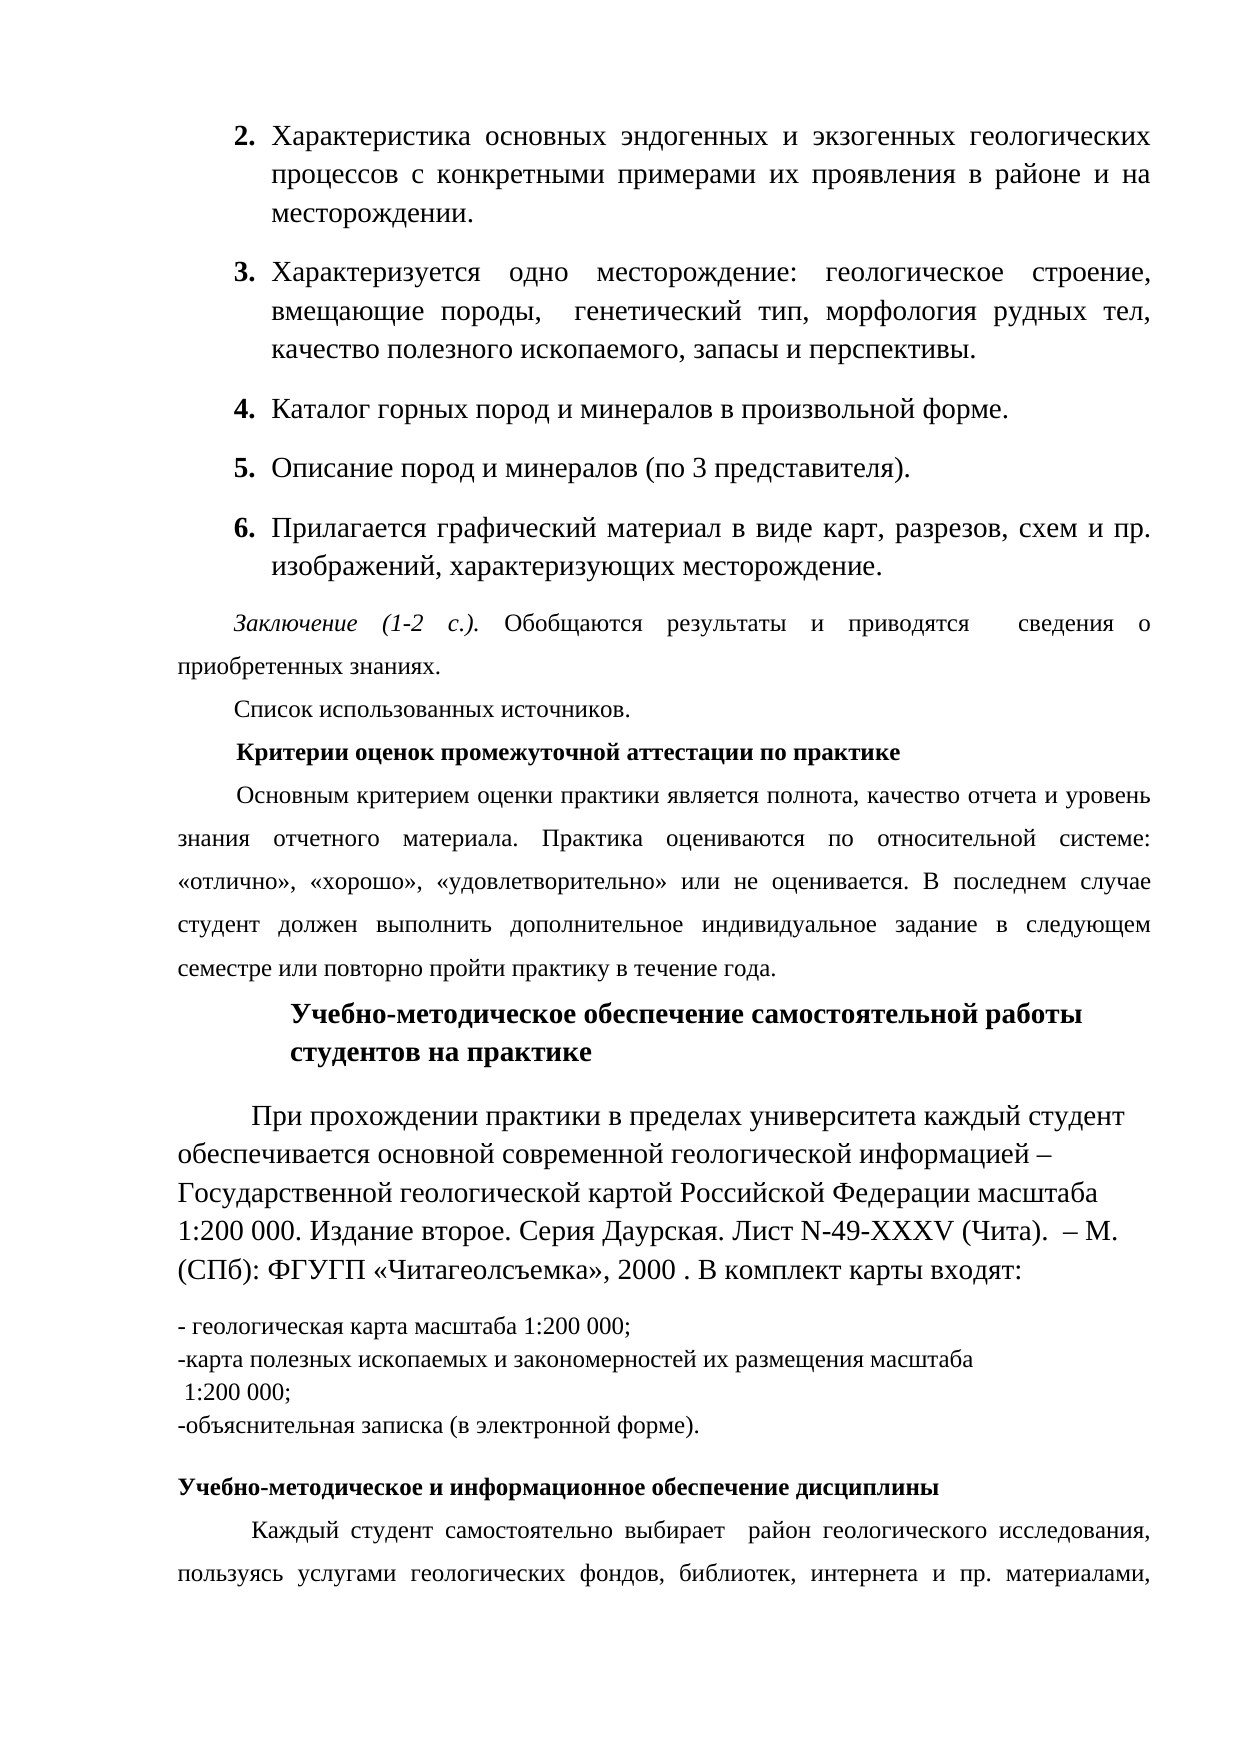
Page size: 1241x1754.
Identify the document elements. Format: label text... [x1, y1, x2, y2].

text -карта полезных ископаемых и закономерностей их размещения масштаба [177, 1344, 1152, 1373]
text Заключение (1-2 с.). Обобщаются результаты и приводятся сведения о приобретенных знаниях. [177, 608, 1152, 679]
text - геологическая карта масштаба 1:200 000; [177, 1311, 1152, 1340]
text -объяснительная записка (в электронной форме). [177, 1411, 1152, 1439]
text Критерии оценок промежуточной аттестации по практике [177, 737, 1152, 766]
text Основным критерием оценки практики является полнота, качество отчета и уровень знания отчетного материала. Практика оцениваются по относительной системе: «отлично», «хорошо», «удовлетворительно» или не оценивается. В последнем случае студент должен выполнить дополнительное индивидуальное задание в следующем семестре или повторно пройти практику в течение года. [177, 780, 1152, 981]
list Учебно-методическое обеспечение самостоятельной работы [290, 996, 1152, 1029]
list Описание пород и минералов (по 3 представителя). [233, 450, 1152, 484]
text 1:200 000; [177, 1377, 1152, 1406]
text Список использованных источников. [177, 694, 1152, 723]
list Прилагается графический материал в виде карт, разрезов, схем и пр. изображений, характеризующих месторождение. [233, 510, 1152, 582]
list Характеризуется одно месторождение: геологическое строение, вмещающие породы, генетический тип, морфология рудных тел, качество полезного ископаемого, запасы и перспективы. [233, 254, 1152, 365]
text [177, 1515, 1152, 1587]
list студентов на практике [290, 1034, 1152, 1068]
text Учебно-методическое и информационное обеспечение дисциплины [177, 1472, 1152, 1501]
list При прохождении практики в пределах университета каждый студент обеспечивается основной современной геологической информацией – Государственной геологической картой Российской Федерации масштаба 1:200 000. Издание второе. Серия Даурская. Лист N-49-XXXV (Чита). – М. (СПб): ФГУГП «Читагеолсъемка», 2000 . В комплект карты входят: [177, 1098, 1152, 1286]
list Характеристика основных эндогенных и экзогенных геологических процессов с конкретными примерами их проявления в районе и на месторождении. [233, 118, 1152, 229]
list Каталог горных пород и минералов в произвольной форме. [233, 391, 1152, 424]
